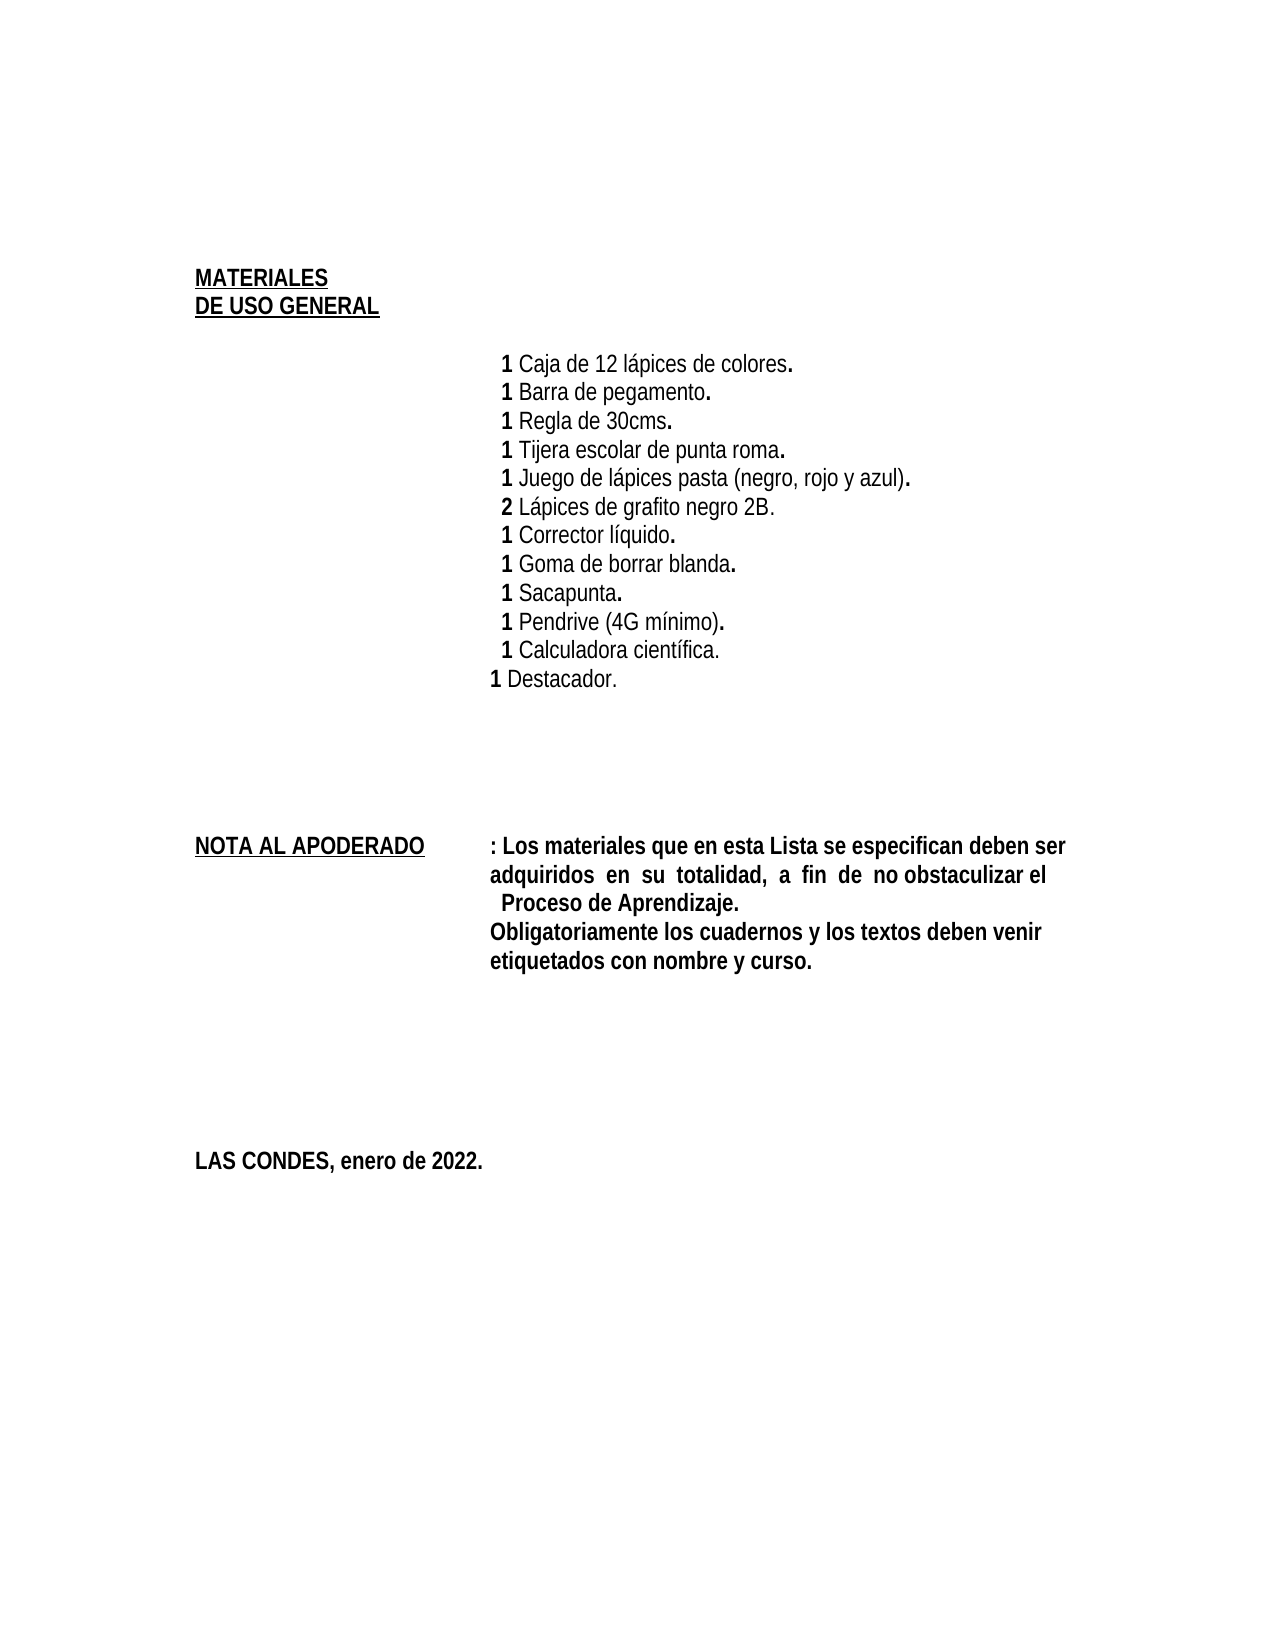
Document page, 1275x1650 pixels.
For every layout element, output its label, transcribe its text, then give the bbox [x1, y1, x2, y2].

text adquiridos en su totalidad, a fin de no obstaculizar el [195, 860, 1157, 888]
text 1 Corrector líquido. [195, 521, 1157, 549]
text 1 Barra de pegamento. [195, 377, 1157, 406]
text Proceso de Aprendizaje. [195, 888, 1157, 917]
text DE USO GENERAL [195, 291, 1157, 320]
text 1 Pendrive (4G mínimo). [195, 606, 1157, 635]
text 1 Goma de borrar blanda. [195, 549, 1157, 578]
text 1 Regla de 30cms. [195, 406, 1157, 434]
text LAS CONDES, enero de 2022. [195, 1146, 1157, 1175]
text etiquetados con nombre y curso. [416, 946, 1157, 974]
text MATERIALES [195, 263, 1157, 291]
text 1 Sacapunta. [195, 578, 1157, 606]
text 1 Destacador. [195, 664, 1157, 692]
text 2 Lápices de grafito negro 2B. [195, 492, 1157, 521]
text 1 Caja de 12 lápices de colores. [195, 349, 1157, 377]
text 1 Juego de lápices pasta (negro, rojo y azul). [195, 463, 1157, 492]
text Obligatoriamente los cuadernos y los textos deben venir [195, 917, 1157, 946]
text 1 Calculadora científica. [195, 635, 1157, 664]
text NOTA AL APODERADO : Los materiales que en esta Lista se especifican deben ser [195, 831, 1157, 860]
text 1 Tijera escolar de punta roma. [195, 434, 1157, 463]
